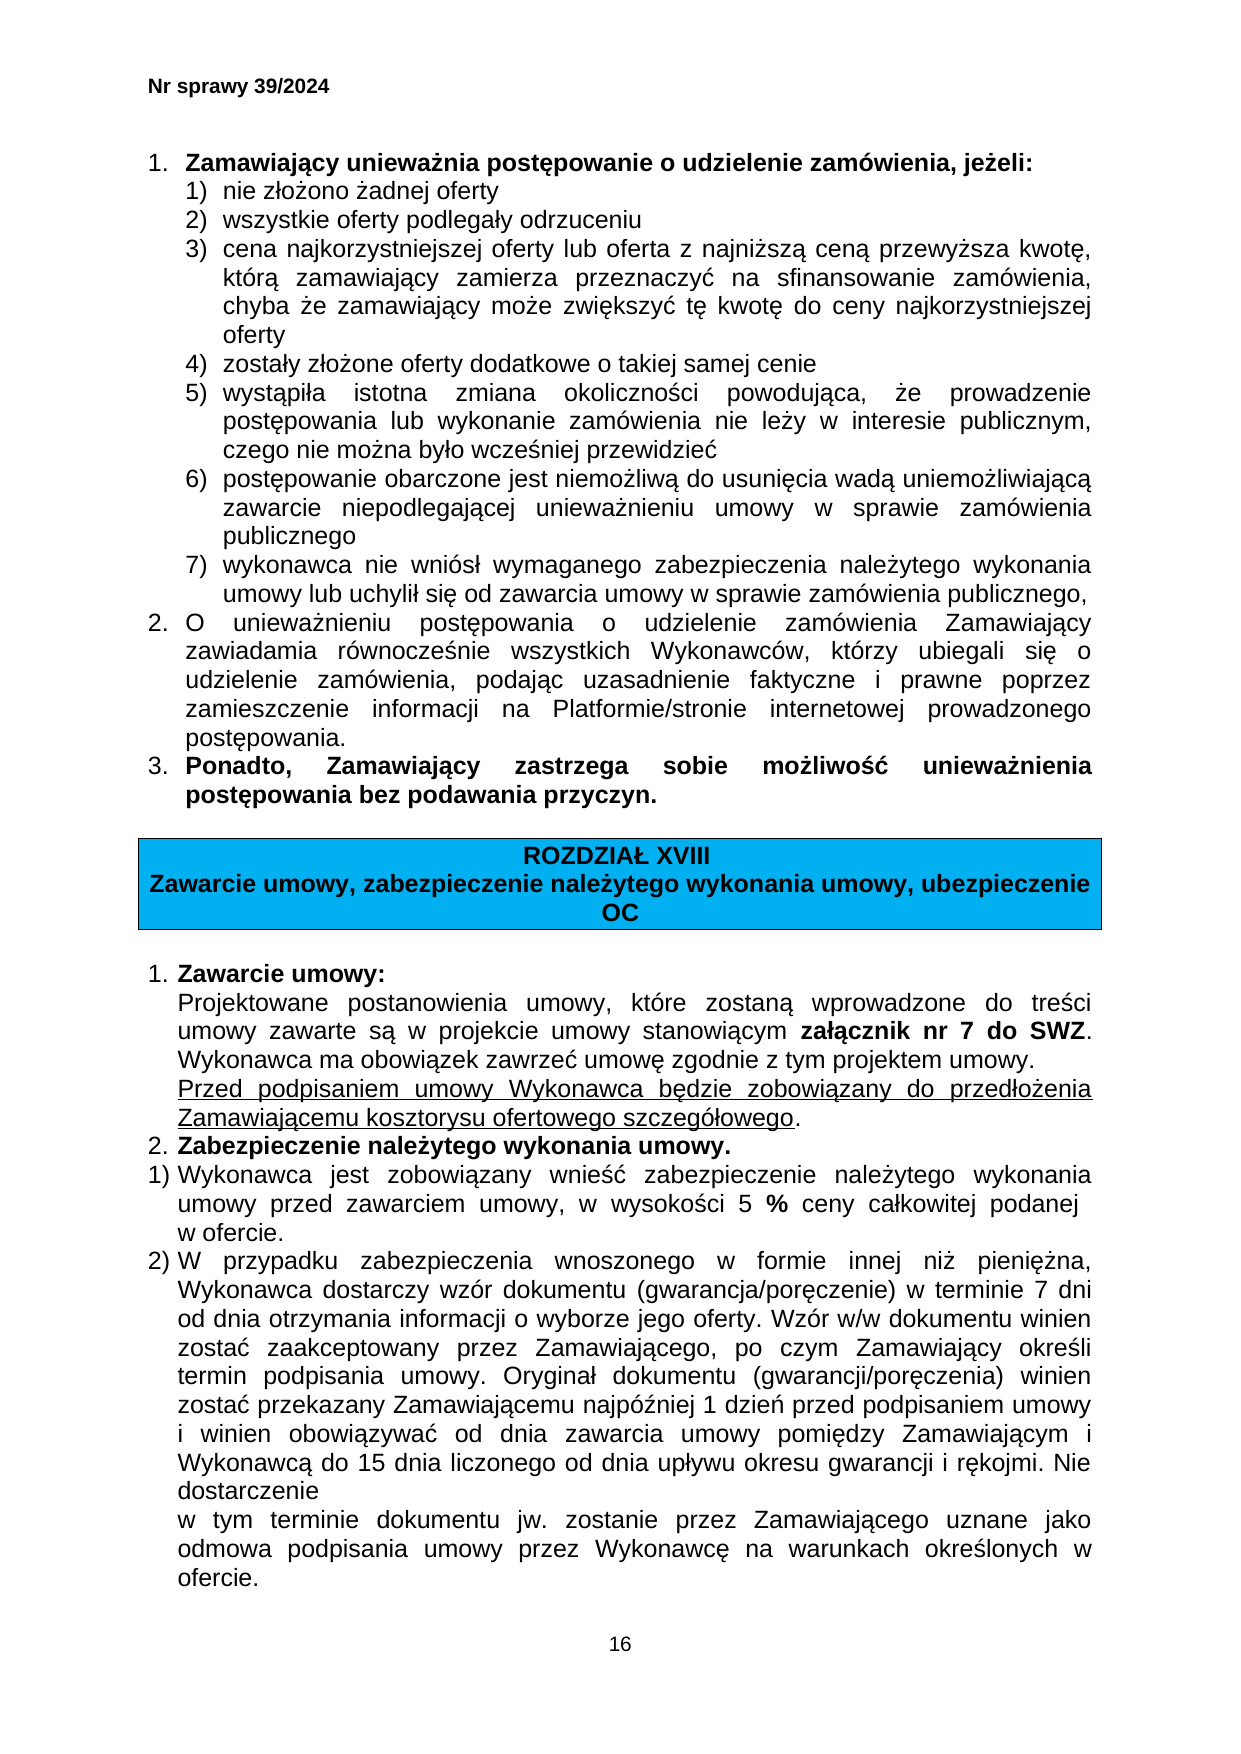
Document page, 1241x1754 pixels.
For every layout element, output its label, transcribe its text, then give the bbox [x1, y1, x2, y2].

list W przypadku zabezpieczenia wnoszonego w formie innej niż pieniężna, Wykonawca dostarczy wzór dokumentu (gwarancja/poręczenie) w terminie 7 dni od dnia otrzymania informacji o wyborze jego oferty. Wzór w/w dokumentu winien zostać zaakceptowany przez Zamawiającego, po czym Zamawiający określi termin podpisania umowy. Oryginał dokumentu (gwarancji/poręczenia) winien zostać przekazany Zamawiającemu najpóźniej 1 dzień przed podpisaniem umowy i winien obowiązywać od dnia zawarcia umowy pomiędzy Zamawiającym i Wykonawcą do 15 dnia liczonego od dnia upływu okresu gwarancji i rękojmi. Nie dostarczenie w tym terminie dokumentu jw. zostanie przez Zamawiającego uznane jako odmowa podpisania umowy przez Wykonawcę na warunkach określonych w ofercie. [148, 1246, 1093, 1591]
list Zabezpieczenie należytego wykonania umowy. [148, 1131, 1093, 1160]
list wykonawca nie wniósł wymaganego zabezpieczenia należytego wykonania umowy lub uchylił się od zawarcia umowy w sprawie zamówienia publicznego, [185, 550, 1093, 608]
list Zawarcie umowy: [148, 959, 1093, 988]
list zostały złożone oferty dodatkowe o takiej samej cenie [185, 349, 1093, 378]
text Przed podpisaniem umowy Wykonawca będzie zobowiązany do przedłożenia Zamawiającemu kosztorysu ofertowego szczegółowego. [177, 1100, 1093, 1131]
list Wykonawca jest zobowiązany wnieść zabezpieczenie należytego wykonania umowy przed zawarciem umowy, w wysokości 5 % ceny całkowitej podanej w ofercie. [148, 1160, 1093, 1246]
list wszystkie oferty podlegały odrzuceniu [185, 205, 1093, 234]
text Przed podpisaniem umowy Wykonawca będzie zobowiązany do przedłożenia Zamawiającemu kosztorysu ofertowego szczegółowego. [177, 1074, 1093, 1099]
list Zamawiający unieważnia postępowanie o udzielenie zamówienia, jeżeli: [148, 148, 1093, 176]
list O unieważnieniu postępowania o udzielenie zamówienia Zamawiający zawiadamia równocześnie wszystkich Wykonawców, którzy ubiegali się o udzielenie zamówienia, podając uzasadnienie faktyczne i prawne poprzez zamieszczenie informacji na Platformie/stronie internetowej prowadzonego postępowania. [148, 608, 1093, 751]
subtitle ROZDZIAŁ XVIII Zawarcie umowy, zabezpieczenie należytego wykonania umowy, ubezpieczenie OC [139, 839, 1101, 929]
list wystąpiła istotna zmiana okoliczności powodująca, że prowadzenie postępowania lub wykonanie zamówienia nie leży w interesie publicznym, czego nie można było wcześniej przewidzieć [185, 378, 1093, 464]
text Projektowane postanowienia umowy, które zostaną wprowadzone do treści umowy zawarte są w projekcie umowy stanowiącym załącznik nr 7 do SWZ. Wykonawca ma obowiązek zawrzeć umowę zgodnie z tym projektem umowy. [177, 988, 1093, 1074]
list cena najkorzystniejszej oferty lub oferta z najniższą ceną przewyższa kwotę, którą zamawiający zamierza przeznaczyć na sfinansowanie zamówienia, chyba że zamawiający może zwiększyć tę kwotę do ceny najkorzystniejszej oferty [185, 234, 1093, 349]
list postępowanie obarczone jest niemożliwą do usunięcia wadą uniemożliwiającą zawarcie niepodlegającej unieważnieniu umowy w sprawie zamówienia publicznego [185, 464, 1093, 550]
list nie złożono żadnej oferty [185, 176, 1093, 205]
list Ponadto, Zamawiający zastrzega sobie możliwość unieważnienia postępowania bez podawania przyczyn. [148, 751, 1093, 809]
